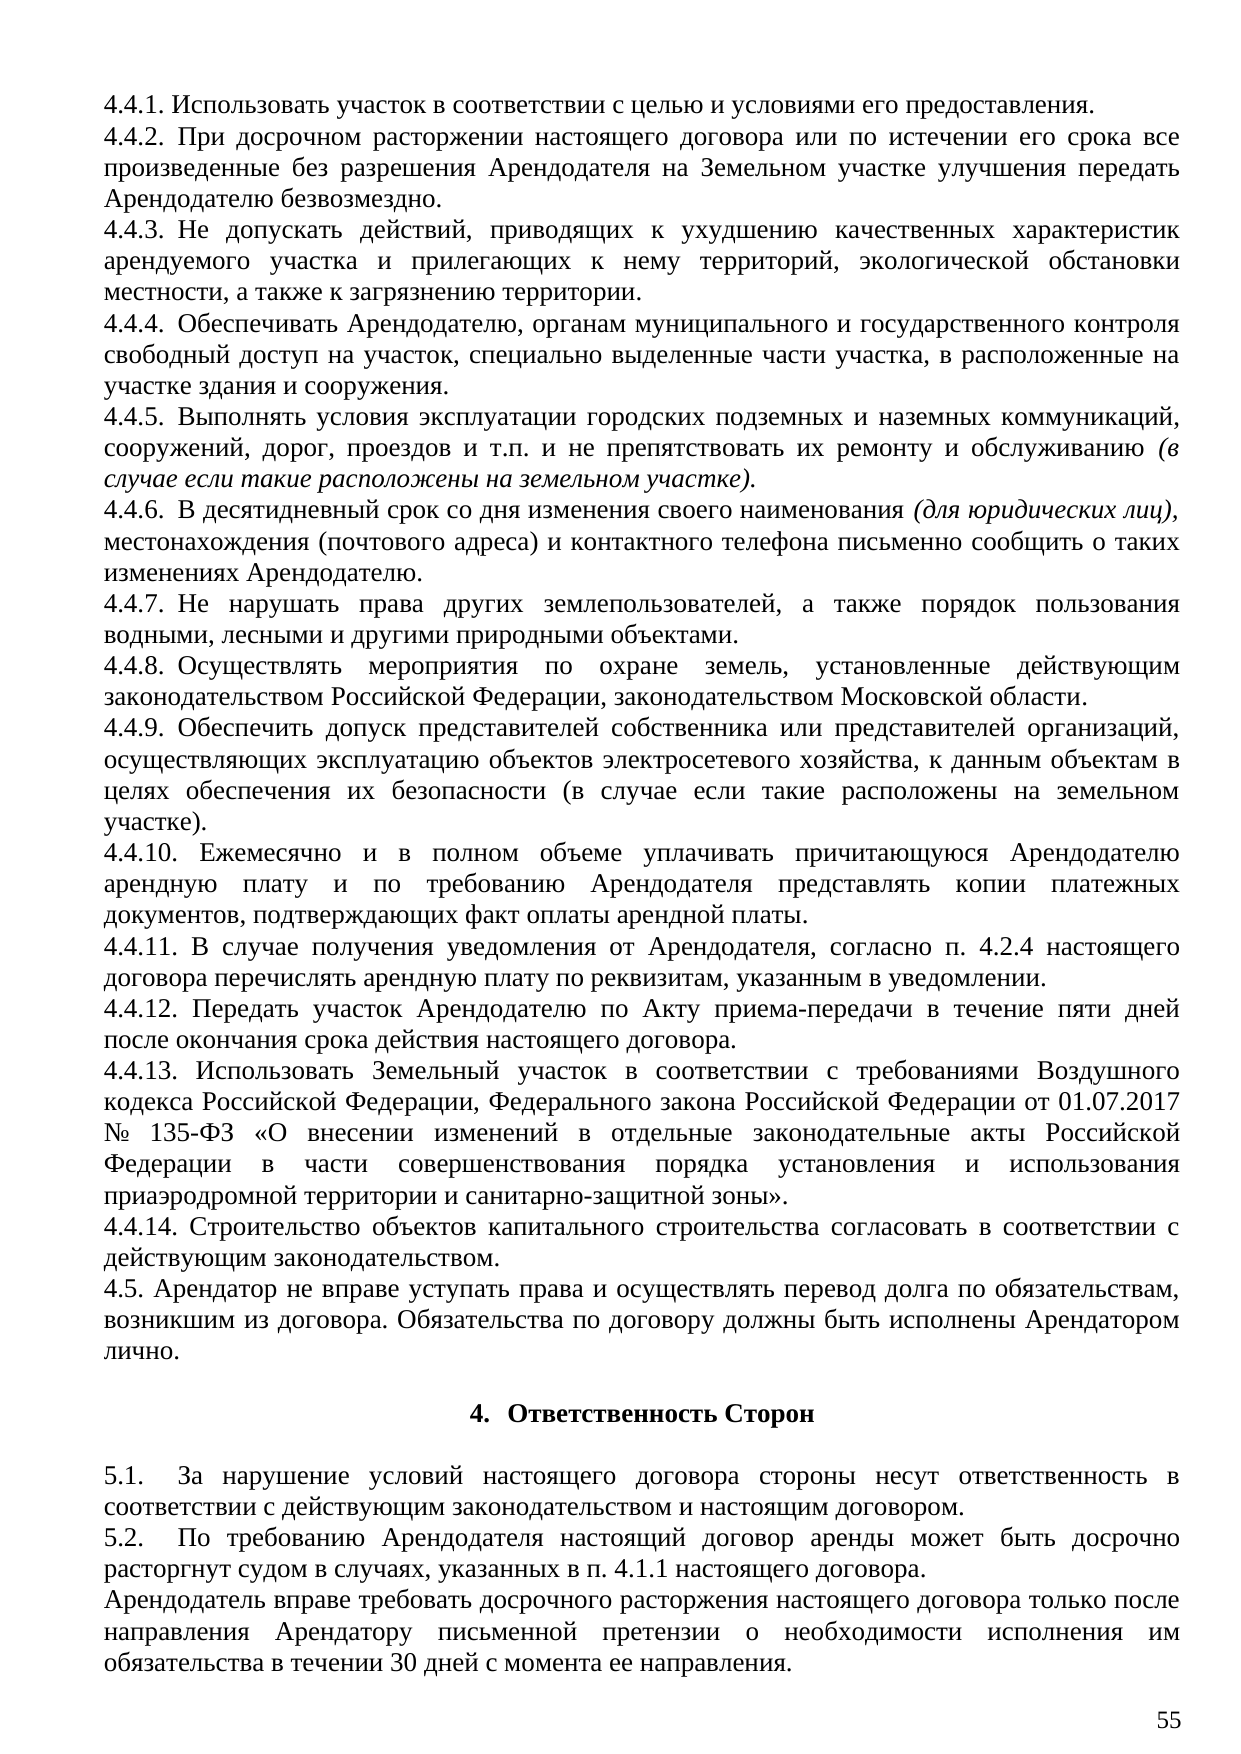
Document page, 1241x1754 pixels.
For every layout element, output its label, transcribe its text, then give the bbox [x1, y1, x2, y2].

text 5.2. По требованию Арендодателя настоящий договор аренды может быть досрочно расторгнут судом в случаях, указанных в п. 4.1.1 настоящего договора. [103, 1521, 1181, 1584]
text 4.4.7. Не нарушать права других землепользователей, а также порядок пользования водными, лесными и другими природными объектами. [103, 587, 1181, 649]
list Ответственность Сторон [103, 1397, 1181, 1428]
text 4.4.10. Ежемесячно и в полном объеме уплачивать причитающуюся Арендодателю арендную плату и по требованию Арендодателя представлять копии платежных документов, подтверждающих факт оплаты арендной платы. [103, 836, 1181, 929]
text 4.4.2. При досрочном расторжении настоящего договора или по истечении его срока все произведенные без разрешения Арендодателя на Земельном участке улучшения передать Арендодателю безвозмездно. [103, 120, 1181, 213]
text Арендодатель вправе требовать досрочного расторжения настоящего договора только после направления Арендатору письменной претензии о необходимости исполнения им обязательства в течении 30 дней с момента ее направления. [103, 1584, 1181, 1677]
text 4.5. Арендатор не вправе уступать права и осуществлять перевод долга по обязательствам, возникшим из договора. Обязательства по договору должны быть исполнены Арендатором лично. [103, 1272, 1181, 1366]
text 4.4.4. Обеспечивать Арендодателю, органам муниципального и государственного контроля свободный доступ на участок, специально выделенные части участка, в расположенные на участке здания и сооружения. [103, 307, 1181, 400]
text 4.4.14. Строительство объектов капитального строительства согласовать в соответствии с действующим законодательством. [103, 1210, 1181, 1272]
text 4.4.13. Использовать Земельный участок в соответствии с требованиями Воздушного кодекса Российской Федерации, Федерального закона Российской Федерации от 01.07.2017 № 135-ФЗ «О внесении изменений в отдельные законодательные акты Российской Федерации в части совершенствования порядка установления и использования приаэродромной территории и санитарно-защитной зоны». [103, 1054, 1181, 1210]
text 4.4.5. Выполнять условия эксплуатации городских подземных и наземных коммуникаций, сооружений, дорог, проездов и т.п. и не препятствовать их ремонту и обслуживанию (в случае если такие расположены на земельном участке). [103, 400, 1181, 493]
text 5.1. За нарушение условий настоящего договора стороны несут ответственность в соответствии с действующим законодательством и настоящим договором. [103, 1459, 1181, 1521]
text 4.4.12. Передать участок Арендодателю по Акту приема-передачи в течение пяти дней после окончания срока действия настоящего договора. [103, 992, 1181, 1054]
text 4.4.8. Осуществлять мероприятия по охране земель, установленные действующим законодательством Российской Федерации, законодательством Московской области. [103, 649, 1181, 712]
text 4.4.11. В случае получения уведомления от Арендодателя, согласно п. 4.2.4 настоящего договора перечислять арендную плату по реквизитам, указанным в уведомлении. [103, 929, 1181, 992]
text 4.4.3. Не допускать действий, приводящих к ухудшению качественных характеристик арендуемого участка и прилегающих к нему территорий, экологической обстановки местности, а также к загрязнению территории. [103, 213, 1181, 307]
text 4.4.9. Обеспечить допуск представителей собственника или представителей организаций, осуществляющих эксплуатацию объектов электросетевого хозяйства, к данным объектам в целях обеспечения их безопасности (в случае если такие расположены на земельном участке). [103, 712, 1181, 836]
text 4.4.6. В десятидневный срок со дня изменения своего наименования (для юридических лиц), местонахождения (почтового адреса) и контактного телефона письменно сообщить о таких изменениях Арендодателю. [103, 493, 1181, 587]
text 4.4.1. Использовать участок в соответствии с целью и условиями его предоставления. [103, 89, 1181, 120]
